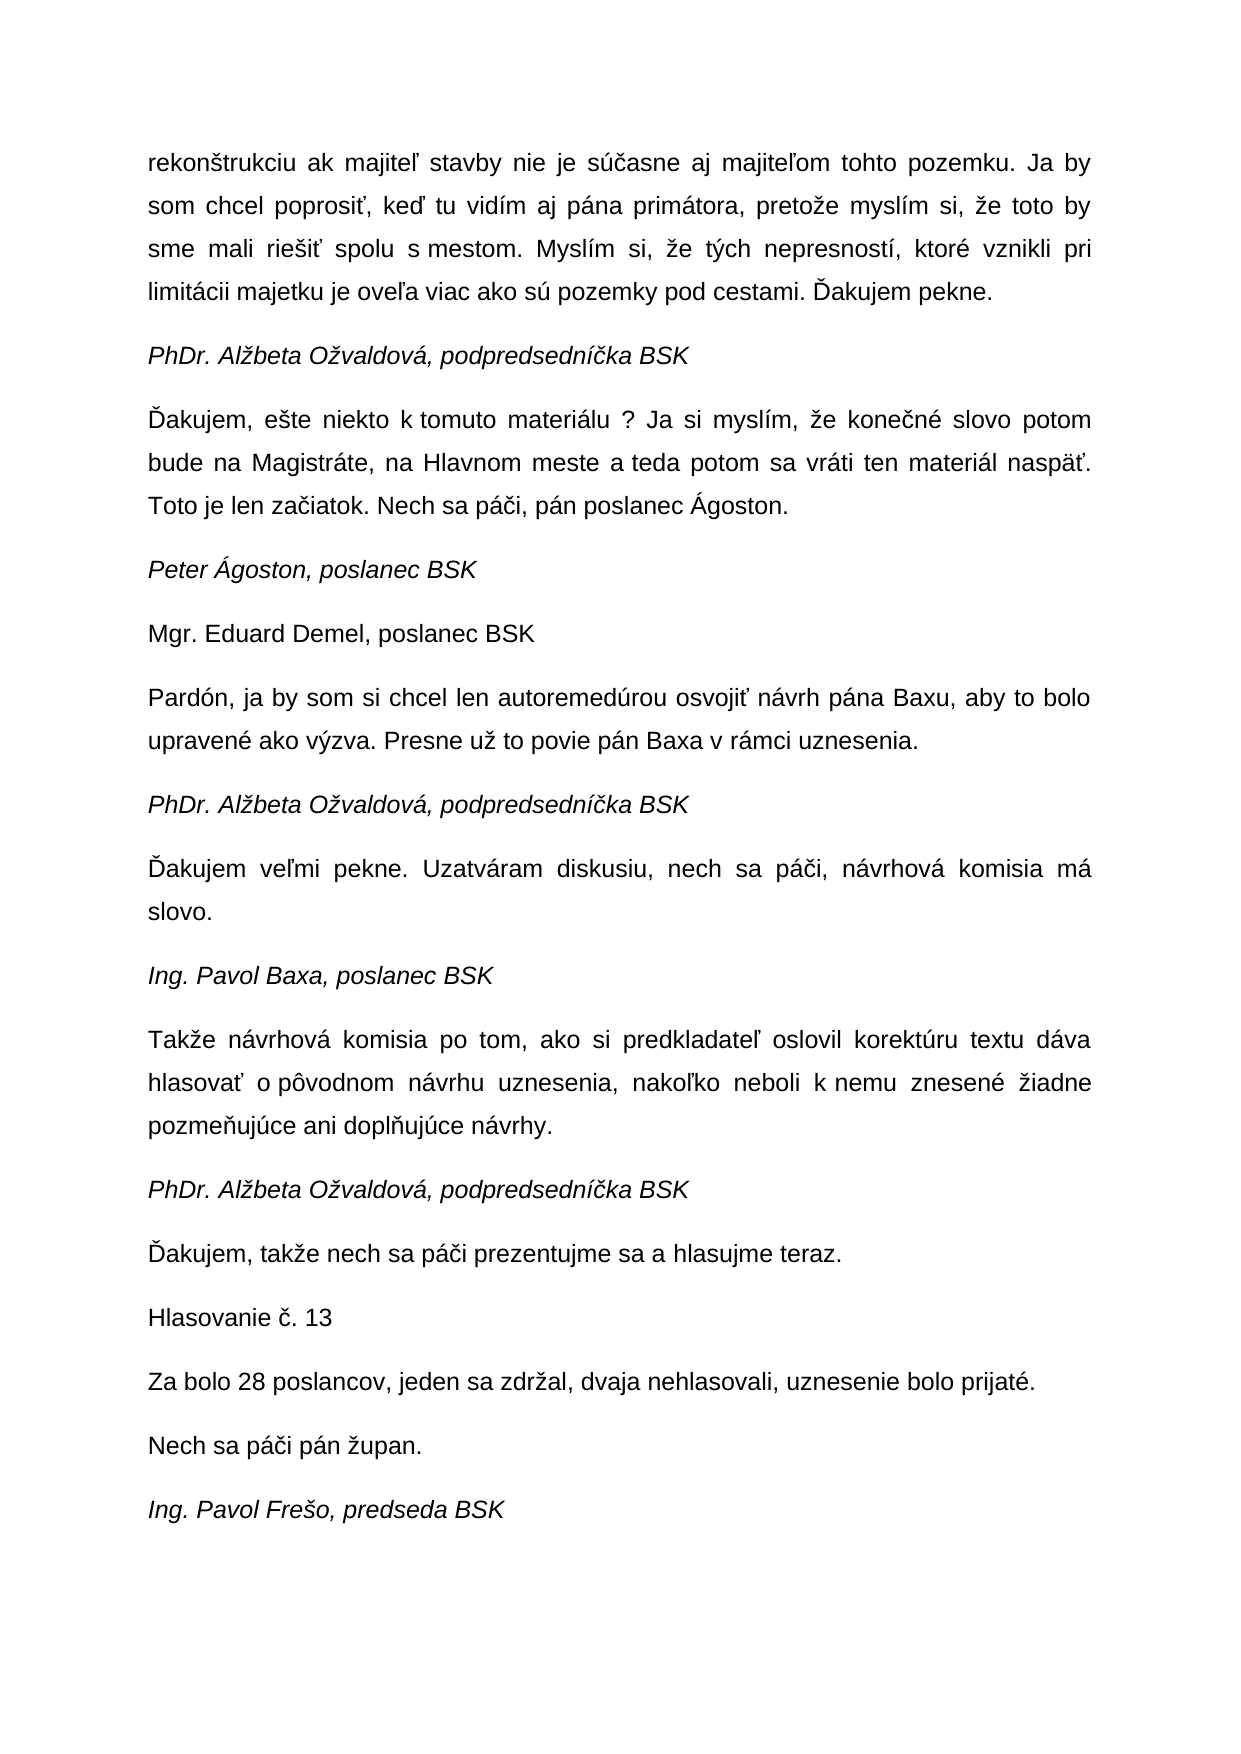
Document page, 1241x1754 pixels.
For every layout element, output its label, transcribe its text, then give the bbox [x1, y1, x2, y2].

text Nech sa páči pán župan. [148, 1431, 1093, 1460]
text Mgr. Eduard Demel, poslanec BSK [148, 619, 1093, 648]
text Ing. Pavol Frešo, predseda BSK [148, 1495, 1093, 1524]
text PhDr. Alžbeta Ožvaldová, podpredsedníčka BSK [148, 790, 1093, 819]
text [148, 148, 1093, 306]
text Za bolo 28 poslancov, jeden sa zdržal, dvaja nehlasovali, uznesenie bolo prijaté. [148, 1367, 1093, 1396]
text Takže návrhová komisia po tom, ako si predkladateľ oslovil korektúru textu dáva hlasovať o pôvodnom návrhu uznesenia, nakoľko neboli k nemu znesené žiadne pozmeňujúce ani doplňujúce návrhy. [148, 1025, 1093, 1140]
text Ďakujem veľmi pekne. Uzatváram diskusiu, nech sa páči, návrhová komisia má slovo. [148, 854, 1093, 926]
text PhDr. Alžbeta Ožvaldová, podpredsedníčka BSK [148, 341, 1093, 370]
text Ďakujem, takže nech sa páči prezentujme sa a hlasujme teraz. [148, 1239, 1093, 1268]
text Peter Ágoston, poslanec BSK [148, 555, 1093, 584]
text PhDr. Alžbeta Ožvaldová, podpredsedníčka BSK [148, 1175, 1093, 1204]
text Ing. Pavol Baxa, poslanec BSK [148, 961, 1093, 990]
text Ďakujem, ešte niekto k tomuto materiálu ? Ja si myslím, že konečné slovo potom bude na Magistráte, na Hlavnom meste a teda potom sa vráti ten materiál naspäť. Toto je len začiatok. Nech sa páči, pán poslanec Ágoston. [148, 405, 1093, 520]
text Pardón, ja by som si chcel len autoremedúrou osvojiť návrh pána Baxu, aby to bolo upravené ako výzva. Presne už to povie pán Baxa v rámci uznesenia. [148, 683, 1093, 755]
text Hlasovanie č. 13 [148, 1303, 1093, 1332]
